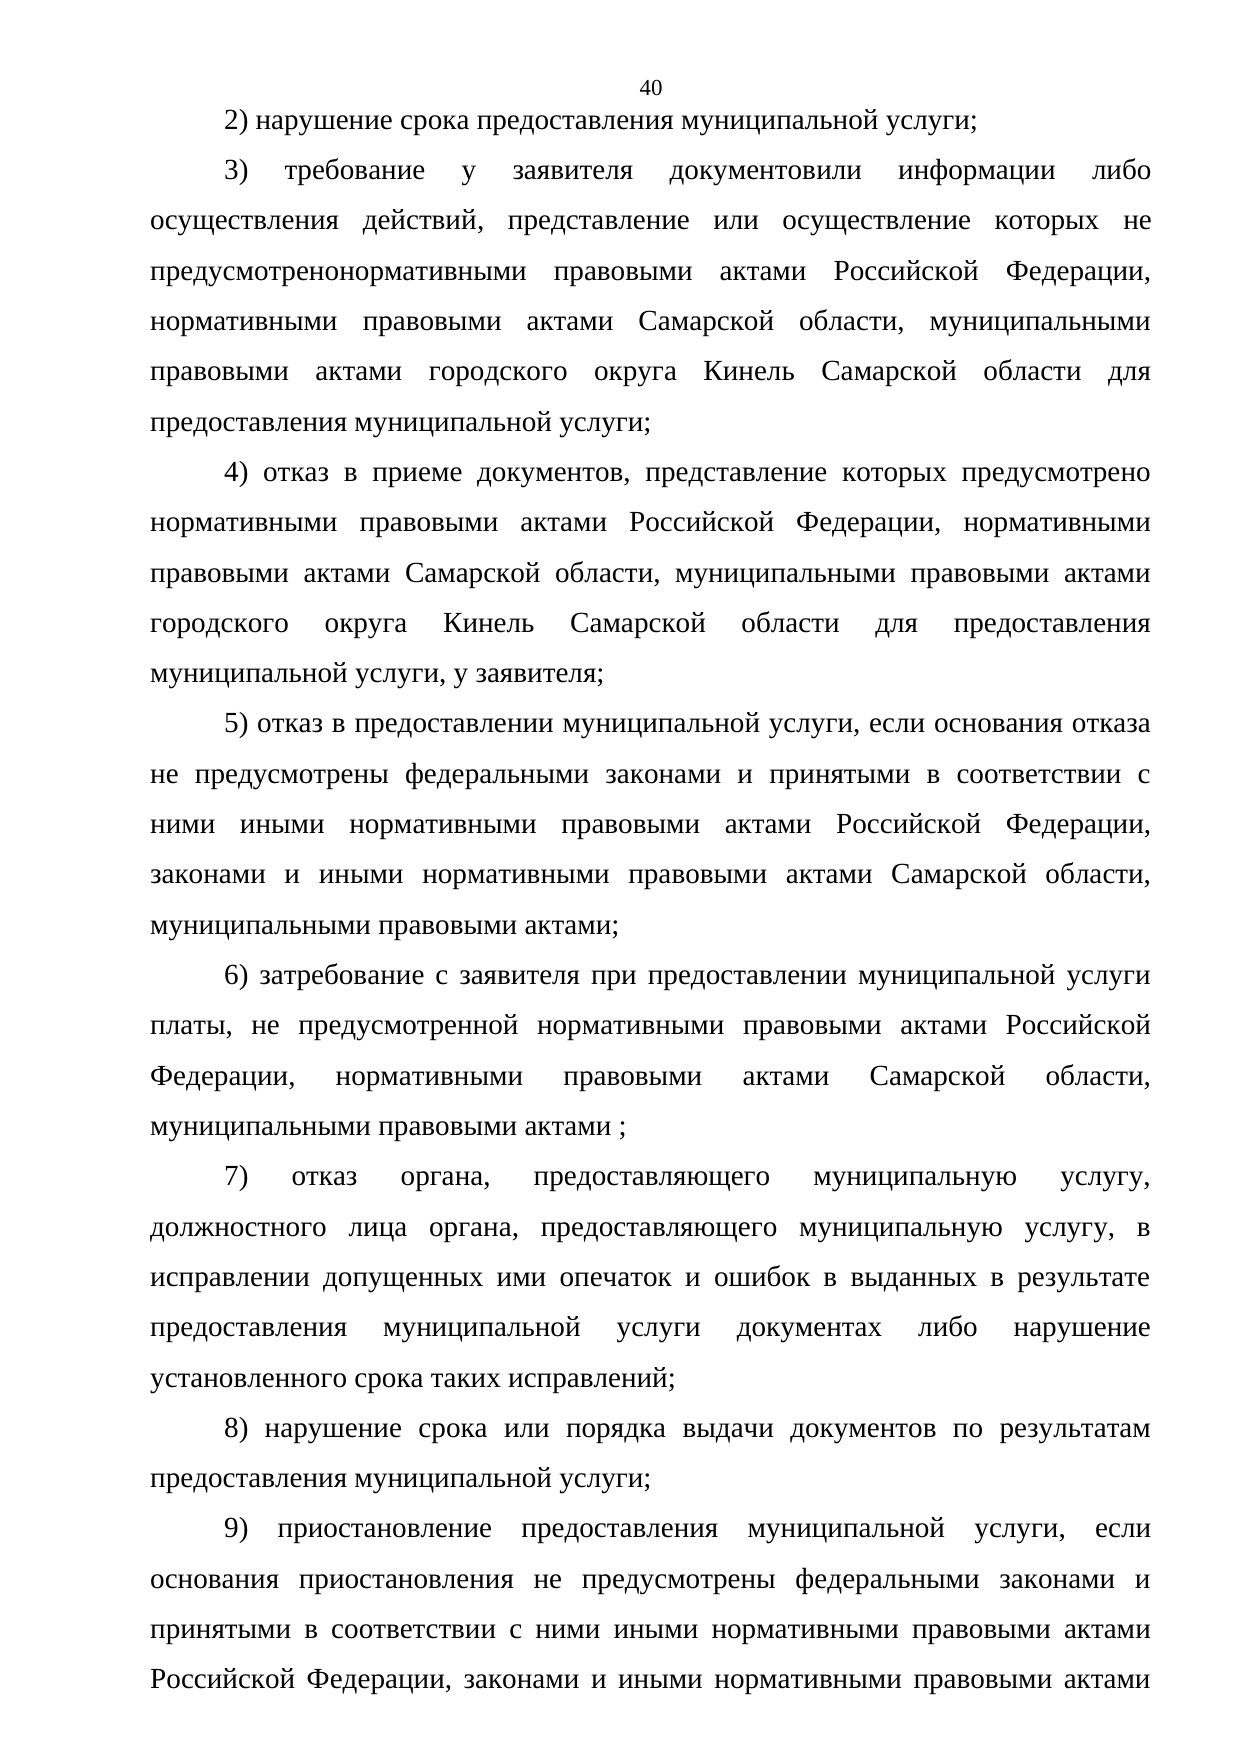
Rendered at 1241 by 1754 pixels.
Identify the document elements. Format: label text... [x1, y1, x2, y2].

text 2) нарушение срока предоставления муниципальной услуги; [150, 102, 1152, 135]
text 4) отказ в приеме документов, представление которых предусмотрено нормативными правовыми актами Российской Федерации, нормативными правовыми актами Самарской области, муниципальными правовыми актами городского округа Кинель Самарской области для предоставления муниципальной услуги, у заявителя; [150, 454, 1152, 689]
text 6) затребование с заявителя при предоставлении муниципальной услуги платы, не предусмотренной нормативными правовыми актами Российской Федерации, нормативными правовыми актами Самарской области, муниципальными правовыми актами ; [150, 957, 1152, 1142]
text 3) требование у заявителя документовили информации либо осуществления действий, представление или осуществление которых не предусмотренонормативными правовыми актами Российской Федерации, нормативными правовыми актами Самарской области, муниципальными правовыми актами городского округа Кинель Самарской области для предоставления муниципальной услуги; [150, 152, 1152, 437]
text 7) отказ органа, предоставляющего муниципальную услугу, должностного лица органа, предоставляющего муниципальную услугу, в исправлении допущенных ими опечаток и ошибок в выданных в результате предоставления муниципальной услуги документах либо нарушение установленного срока таких исправлений; [150, 1158, 1152, 1393]
text 5) отказ в предоставлении муниципальной услуги, если основания отказа не предусмотрены федеральными законами и принятыми в соответствии с ними иными нормативными правовыми актами Российской Федерации, законами и иными нормативными правовыми актами Самарской области, муниципальными правовыми актами; [150, 706, 1152, 940]
text 8) нарушение срока или порядка выдачи документов по результатам предоставления муниципальной услуги; [150, 1410, 1152, 1494]
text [150, 1511, 1152, 1695]
